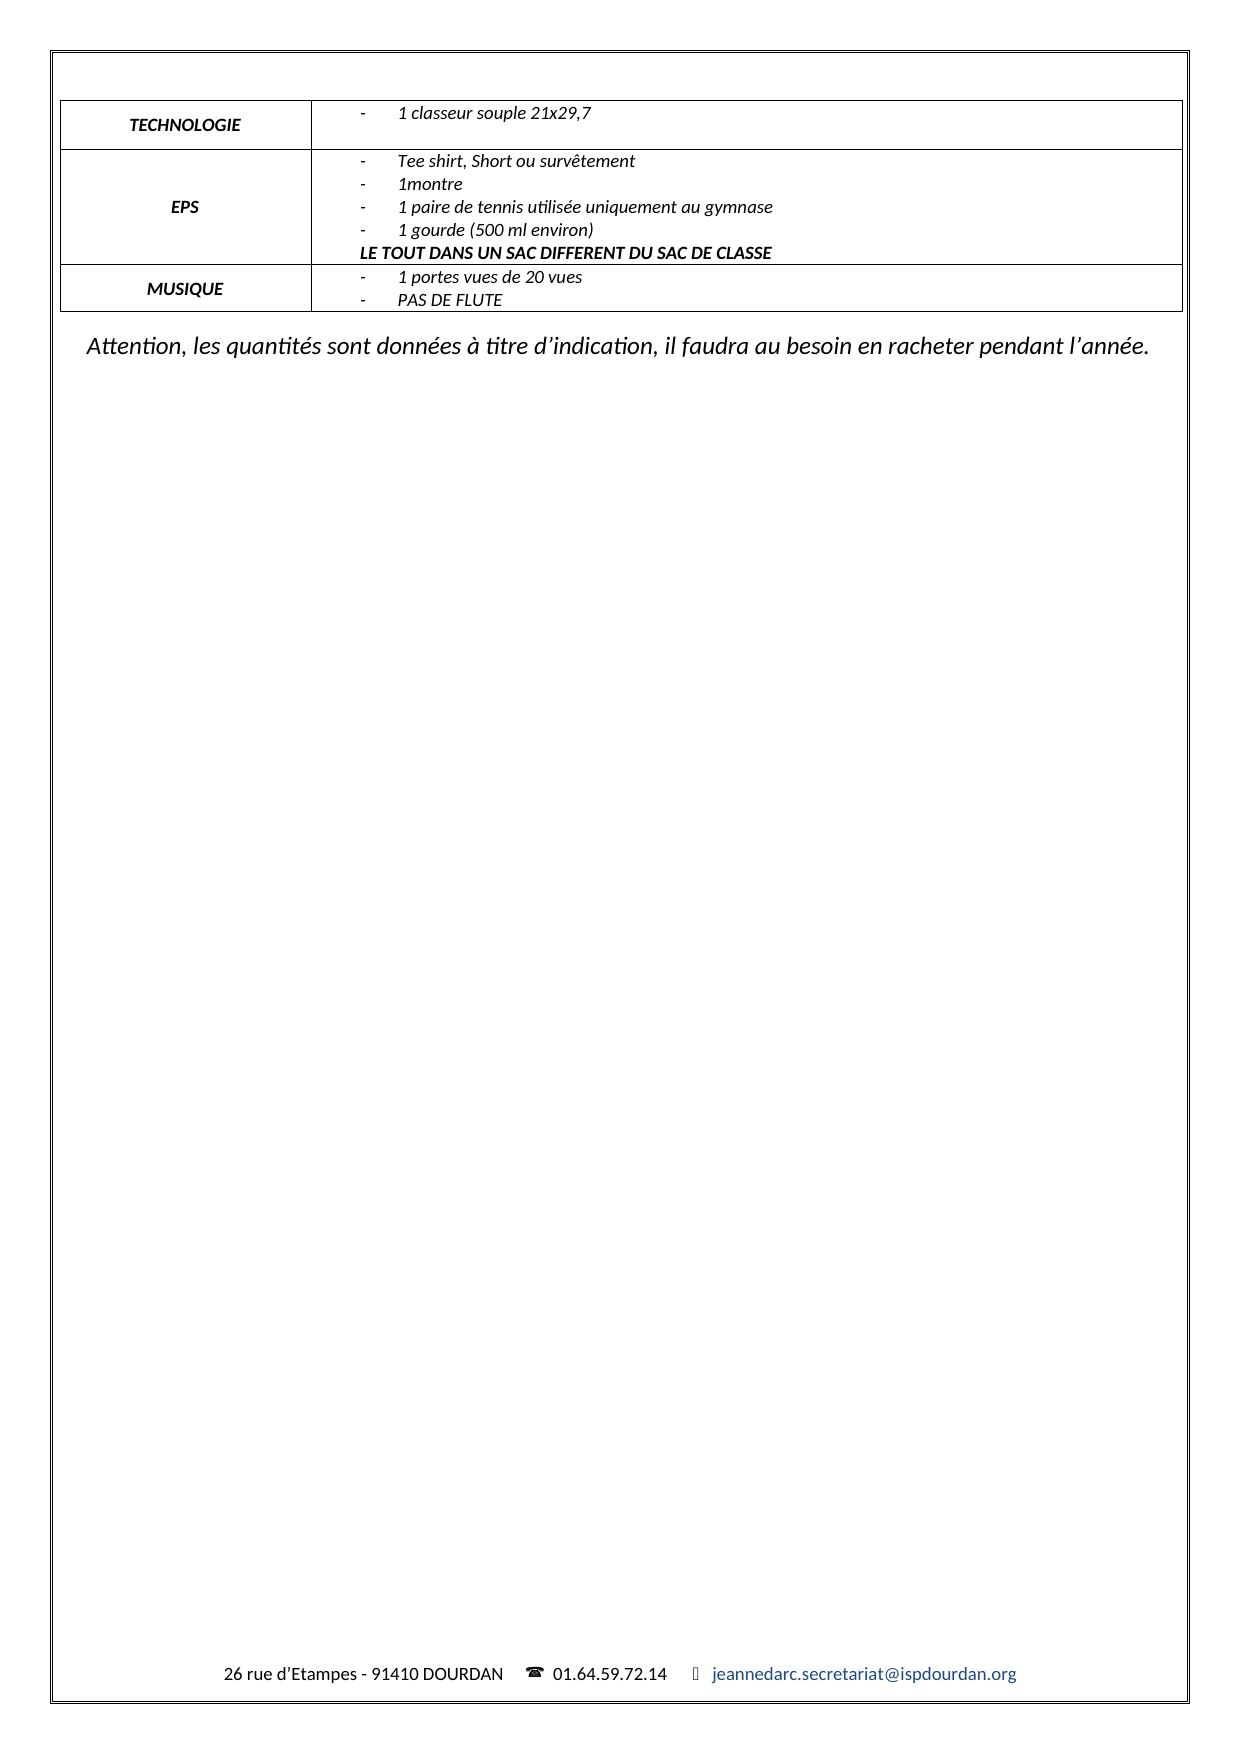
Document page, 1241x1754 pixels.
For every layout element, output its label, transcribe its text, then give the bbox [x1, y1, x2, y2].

table_cell 1 classeur souple 21x29,7 [312, 101, 1182, 149]
table_cell 1 portes vues de 20 vues PAS DE FLUTE [312, 265, 1182, 311]
table_cell Tee shirt, Short ou survêtement 1montre 1 paire de tennis utilisée uniquement au gymnase 1 gourde (500 ml environ) LE TOUT DANS UN SAC DIFFERENT DU SAC DE CLASSE [312, 150, 1182, 264]
table_cell TECHNOLOGIE [61, 101, 311, 149]
table_cell MUSIQUE [61, 265, 311, 311]
text Attention, les quantités sont données à titre d’indication, il faudra au besoin en racheter pendant l’année. [75, 330, 1165, 360]
table_cell EPS [61, 150, 311, 264]
